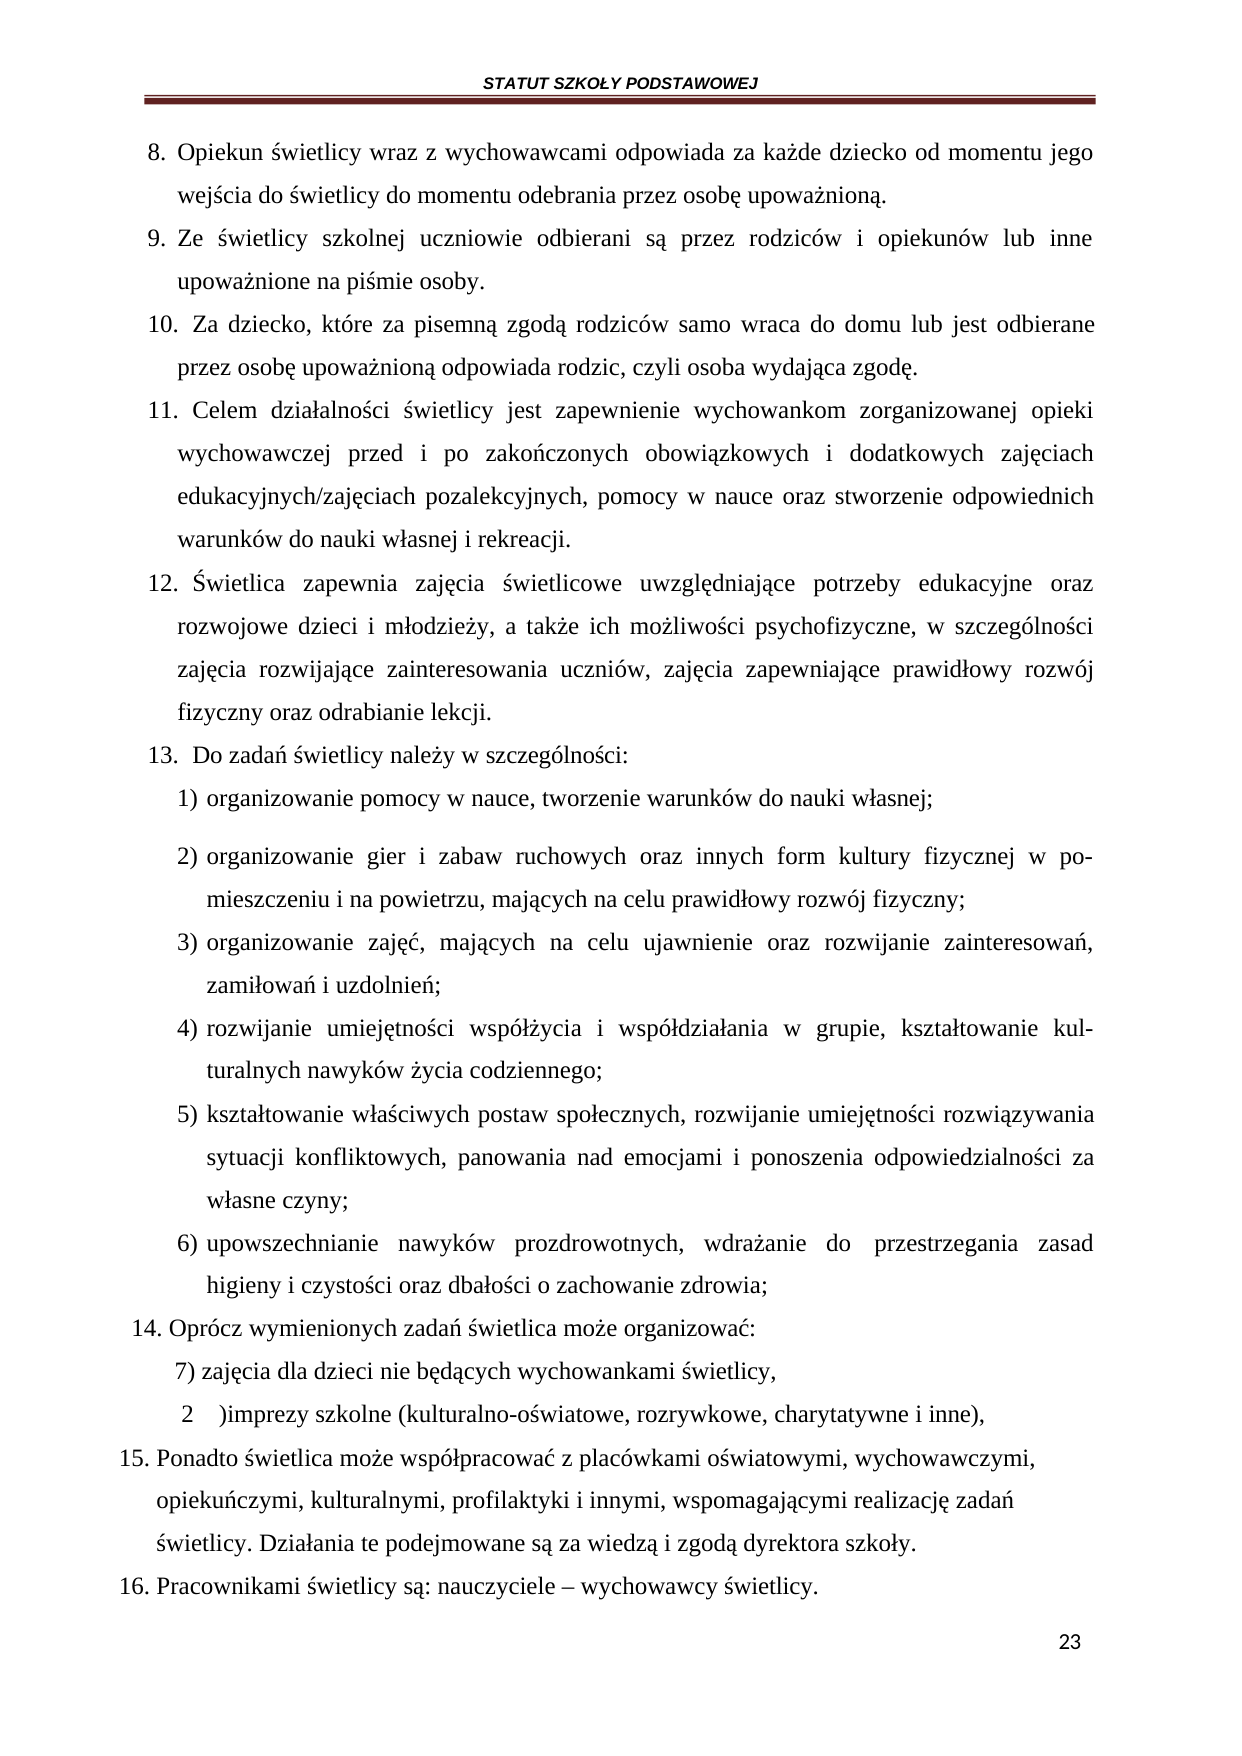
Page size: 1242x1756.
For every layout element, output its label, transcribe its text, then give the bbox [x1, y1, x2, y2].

list Opiekun świetlicy wraz z wychowawcami odpowiada za każde dziecko od momentu jego wejścia do świetlicy do momentu odebrania przez osobę upoważnioną. [147, 137, 1095, 209]
list )imprezy szkolne (kulturalno-oświatowe, rozrywkowe, charytatywne i inne), [181, 1399, 1129, 1428]
list Do zadań świetlicy należy w szczególności: [147, 740, 1129, 769]
list upowszechnianie nawyków prozdrowotnych, wdrażanie do przestrzegania zasad higieny i czystości oraz dbałości o zachowanie zdrowia; [177, 1228, 1093, 1299]
list Ze świetlicy szkolnej uczniowie odbierani są przez rodziców i opiekunów lub inne upoważnione na piśmie osoby. [147, 223, 1093, 295]
list kształtowanie właściwych postaw społecznych, rozwijanie umiejętności rozwiązywania sytuacji konfliktowych, panowania nad emocjami i ponoszenia odpowiedzialności za własne czyny; [177, 1099, 1095, 1214]
list Celem działalności świetlicy jest zapewnienie wychowankom zorganizowanej opieki wychowawczej przed i po zakończonych obowiązkowych i dodatkowych zajęciach edukacyjnych/zajęciach pozalekcyjnych, pomocy w nauce oraz stworzenie odpowiednich warunków do nauki własnej i rekreacji. [147, 395, 1094, 553]
list Ponadto świetlica może współpracować z placówkami oświatowymi, wychowawczymi, opiekuńczymi, kulturalnymi, profilaktyki i innymi, wspomagającymi realizację zadań świetlicy. Działania te podejmowane są za wiedzą i zgodą dyrektora szkoły. [119, 1443, 1094, 1556]
list organizowanie zajęć, mających na celu ujawnienie oraz rozwijanie zainteresowań, zamiłowań i uzdolnień; [177, 927, 1094, 999]
text 14. Oprócz wymienionych zadań świetlica może organizować: [81, 1313, 781, 1342]
list rozwijanie umiejętności współżycia i współdziałania w grupie, kształtowanie kul- turalnych nawyków życia codziennego; [177, 1013, 1094, 1084]
list Pracownikami świetlicy są: nauczyciele – wychowawcy świetlicy. [119, 1571, 1129, 1600]
list Za dziecko, które za pisemną zgodą rodziców samo wraca do domu lub jest odbierane przez osobę upoważnioną odpowiada rodzic, czyli osoba wydająca zgodę. [147, 309, 1095, 381]
list organizowanie pomocy w nauce, tworzenie warunków do nauki własnej; [177, 783, 1129, 812]
list organizowanie gier i zabaw ruchowych oraz innych form kultury fizycznej w po- mieszczeniu i na powietrzu, mających na celu prawidłowy rozwój fizyczny; [177, 841, 1094, 913]
list 7) zajęcia dla dzieci nie będących wychowankami świetlicy, [102, 1356, 776, 1385]
list Świetlica zapewnia zajęcia świetlicowe uwzględniające potrzeby edukacyjne oraz rozwojowe dzieci i młodzieży, a także ich możliwości psychofizyczne, w szczególności zajęcia rozwijające zainteresowania uczniów, zajęcia zapewniające prawidłowy rozwój fizyczny oraz odrabianie lekcji. [147, 568, 1094, 726]
